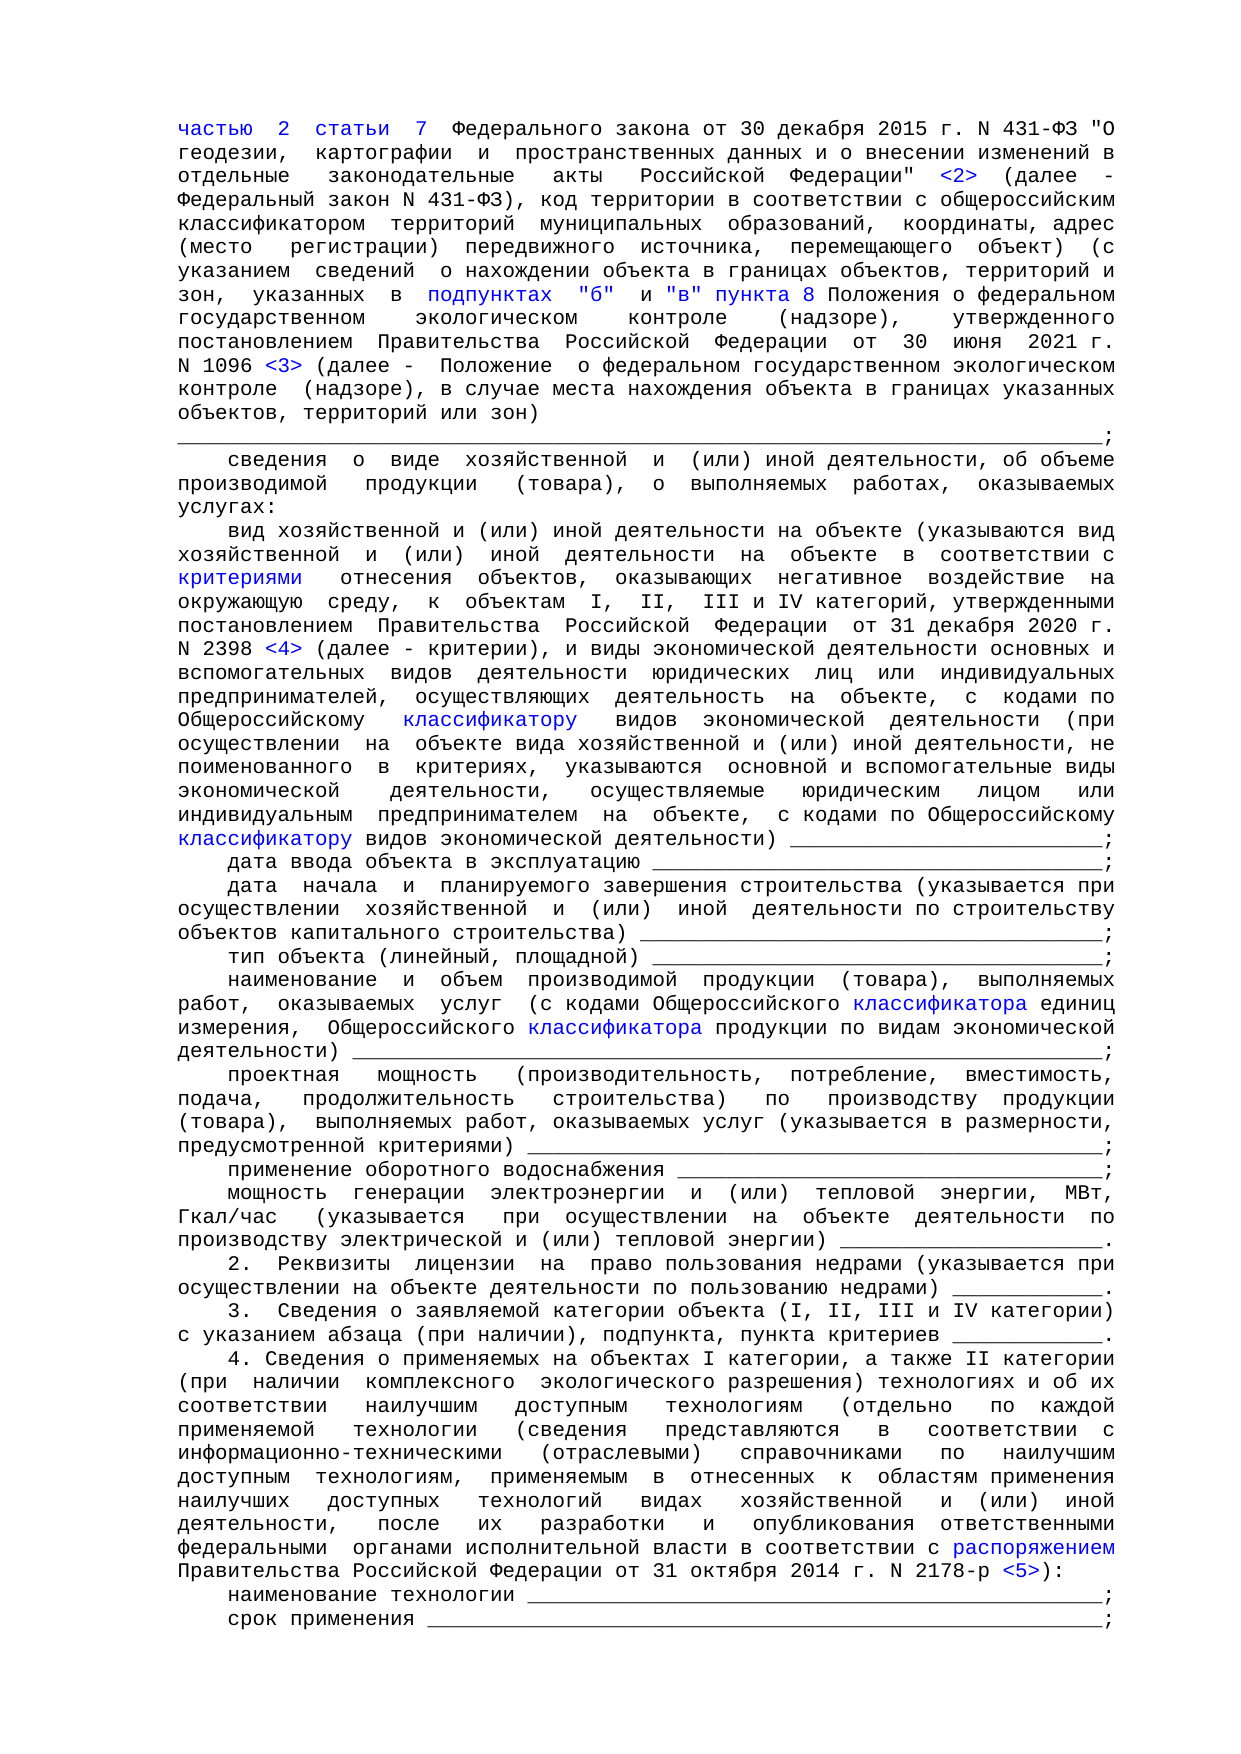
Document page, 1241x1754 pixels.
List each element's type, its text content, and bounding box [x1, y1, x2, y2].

text Федеральный закон N 431-ФЗ), код территории в соответствии с общероссийским [177, 189, 1152, 213]
text работ, оказываемых услуг (с кодами Общероссийского классификатора единиц [177, 993, 1152, 1017]
text зон, указанных в подпунктах "б" и "в" пункта 8 Положения о федеральном [177, 284, 1152, 307]
text N 2398 <4> (далее - критерии), и виды экономической деятельности основных и [177, 638, 1152, 662]
text наименование и объем производимой продукции (товара), выполняемых [177, 969, 1152, 993]
text 2. Реквизиты лицензии на право пользования недрами (указывается при [177, 1253, 1152, 1277]
text услугах: [177, 496, 1152, 520]
text контроле (надзоре), в случае места нахождения объекта в границах указанных [177, 378, 1152, 402]
text вспомогательных видов деятельности юридических лиц или индивидуальных [177, 662, 1152, 686]
text частью 2 статьи 7 Федерального закона от 30 декабря 2015 г. N 431-ФЗ "О [177, 118, 1152, 142]
text Общероссийскому классификатору видов экономической деятельности (при [177, 709, 1152, 733]
text проектная мощность (производительность, потребление, вместимость, [177, 1064, 1152, 1088]
text (место регистрации) передвижного источника, перемещающего объект) (с [177, 236, 1152, 260]
text (при наличии комплексного экологического разрешения) технологиях и об их [177, 1371, 1152, 1395]
text тип объекта (линейный, площадной) ____________________________________; [177, 946, 1152, 969]
text поименованного в критериях, указываются основной и вспомогательные виды [177, 757, 1152, 780]
text наименование технологии ______________________________________________; [177, 1584, 1152, 1608]
text дата начала и планируемого завершения строительства (указывается при [177, 875, 1152, 898]
text критериями отнесения объектов, оказывающих негативное воздействие на [177, 567, 1152, 591]
text окружающую среду, к объектам I, II, III и IV категорий, утвержденными [177, 591, 1152, 615]
text дата ввода объекта в эксплуатацию ____________________________________; [177, 851, 1152, 875]
text указанием сведений о нахождении объекта в границах объектов, территорий и [177, 260, 1152, 284]
text подача, продолжительность строительства) по производству продукции [177, 1088, 1152, 1111]
text измерения, Общероссийского классификатора продукции по видам экономической [177, 1017, 1152, 1040]
text постановлением Правительства Российской Федерации от 30 июня 2021 г. [177, 331, 1152, 354]
text объектов капитального строительства) _____________________________________; [177, 922, 1152, 946]
text осуществлении на объекте деятельности по пользованию недрами) ____________. [177, 1277, 1152, 1300]
text мощность генерации электроэнергии и (или) тепловой энергии, МВт, [177, 1182, 1152, 1206]
text 4. Сведения о применяемых на объектах I категории, а также II категории [177, 1348, 1152, 1371]
text геодезии, картографии и пространственных данных и о внесении изменений в [177, 142, 1152, 165]
text объектов, территорий или зон) [177, 402, 1152, 426]
text соответствии наилучшим доступным технологиям (отдельно по каждой [177, 1395, 1152, 1419]
text 3. Сведения о заявляемой категории объекта (I, II, III и IV категории) [177, 1300, 1152, 1324]
text деятельности, после их разработки и опубликования ответственными [177, 1513, 1152, 1537]
text __________________________________________________________________________; [177, 426, 1152, 449]
text сведения о виде хозяйственной и (или) иной деятельности, об объеме [177, 449, 1152, 473]
text деятельности) ____________________________________________________________; [177, 1040, 1152, 1064]
text постановлением Правительства Российской Федерации от 31 декабря 2020 г. [177, 615, 1152, 638]
text предпринимателей, осуществляющих деятельность на объекте, с кодами по [177, 686, 1152, 709]
text индивидуальным предпринимателем на объекте, с кодами по Общероссийскому [177, 804, 1152, 827]
text классификатору видов экономической деятельности) _________________________; [177, 827, 1152, 851]
text отдельные законодательные акты Российской Федерации" <2> (далее - [177, 165, 1152, 189]
text N 1096 <3> (далее - Положение о федеральном государственном экологическом [177, 354, 1152, 378]
text хозяйственной и (или) иной деятельности на объекте в соответствии с [177, 544, 1152, 567]
text наилучших доступных технологий видах хозяйственной и (или) иной [177, 1489, 1152, 1513]
text применяемой технологии (сведения представляются в соответствии с [177, 1419, 1152, 1442]
text производству электрической и (или) тепловой энергии) _____________________. [177, 1229, 1152, 1253]
text вид хозяйственной и (или) иной деятельности на объекте (указываются вид [177, 520, 1152, 544]
text производимой продукции (товара), о выполняемых работах, оказываемых [177, 473, 1152, 496]
text применение оборотного водоснабжения __________________________________; [177, 1158, 1152, 1182]
text экономической деятельности, осуществляемые юридическим лицом или [177, 780, 1152, 804]
text Гкал/час (указывается при осуществлении на объекте деятельности по [177, 1206, 1152, 1229]
text федеральными органами исполнительной власти в соответствии с распоряжением [177, 1537, 1152, 1561]
text срок применения ______________________________________________________; [177, 1608, 1152, 1631]
text предусмотренной критериями) ______________________________________________; [177, 1135, 1152, 1158]
text с указанием абзаца (при наличии), подпункта, пункта критериев ____________. [177, 1324, 1152, 1348]
text доступным технологиям, применяемым в отнесенных к областям применения [177, 1466, 1152, 1489]
text осуществлении на объекте вида хозяйственной и (или) иной деятельности, не [177, 733, 1152, 757]
text (товара), выполняемых работ, оказываемых услуг (указывается в размерности, [177, 1111, 1152, 1135]
text классификатором территорий муниципальных образований, координаты, адрес [177, 213, 1152, 236]
text Правительства Российской Федерации от 31 октября 2014 г. N 2178-р <5>): [177, 1561, 1152, 1584]
text осуществлении хозяйственной и (или) иной деятельности по строительству [177, 898, 1152, 922]
text информационно-техническими (отраслевыми) справочниками по наилучшим [177, 1442, 1152, 1466]
text государственном экологическом контроле (надзоре), утвержденного [177, 307, 1152, 331]
